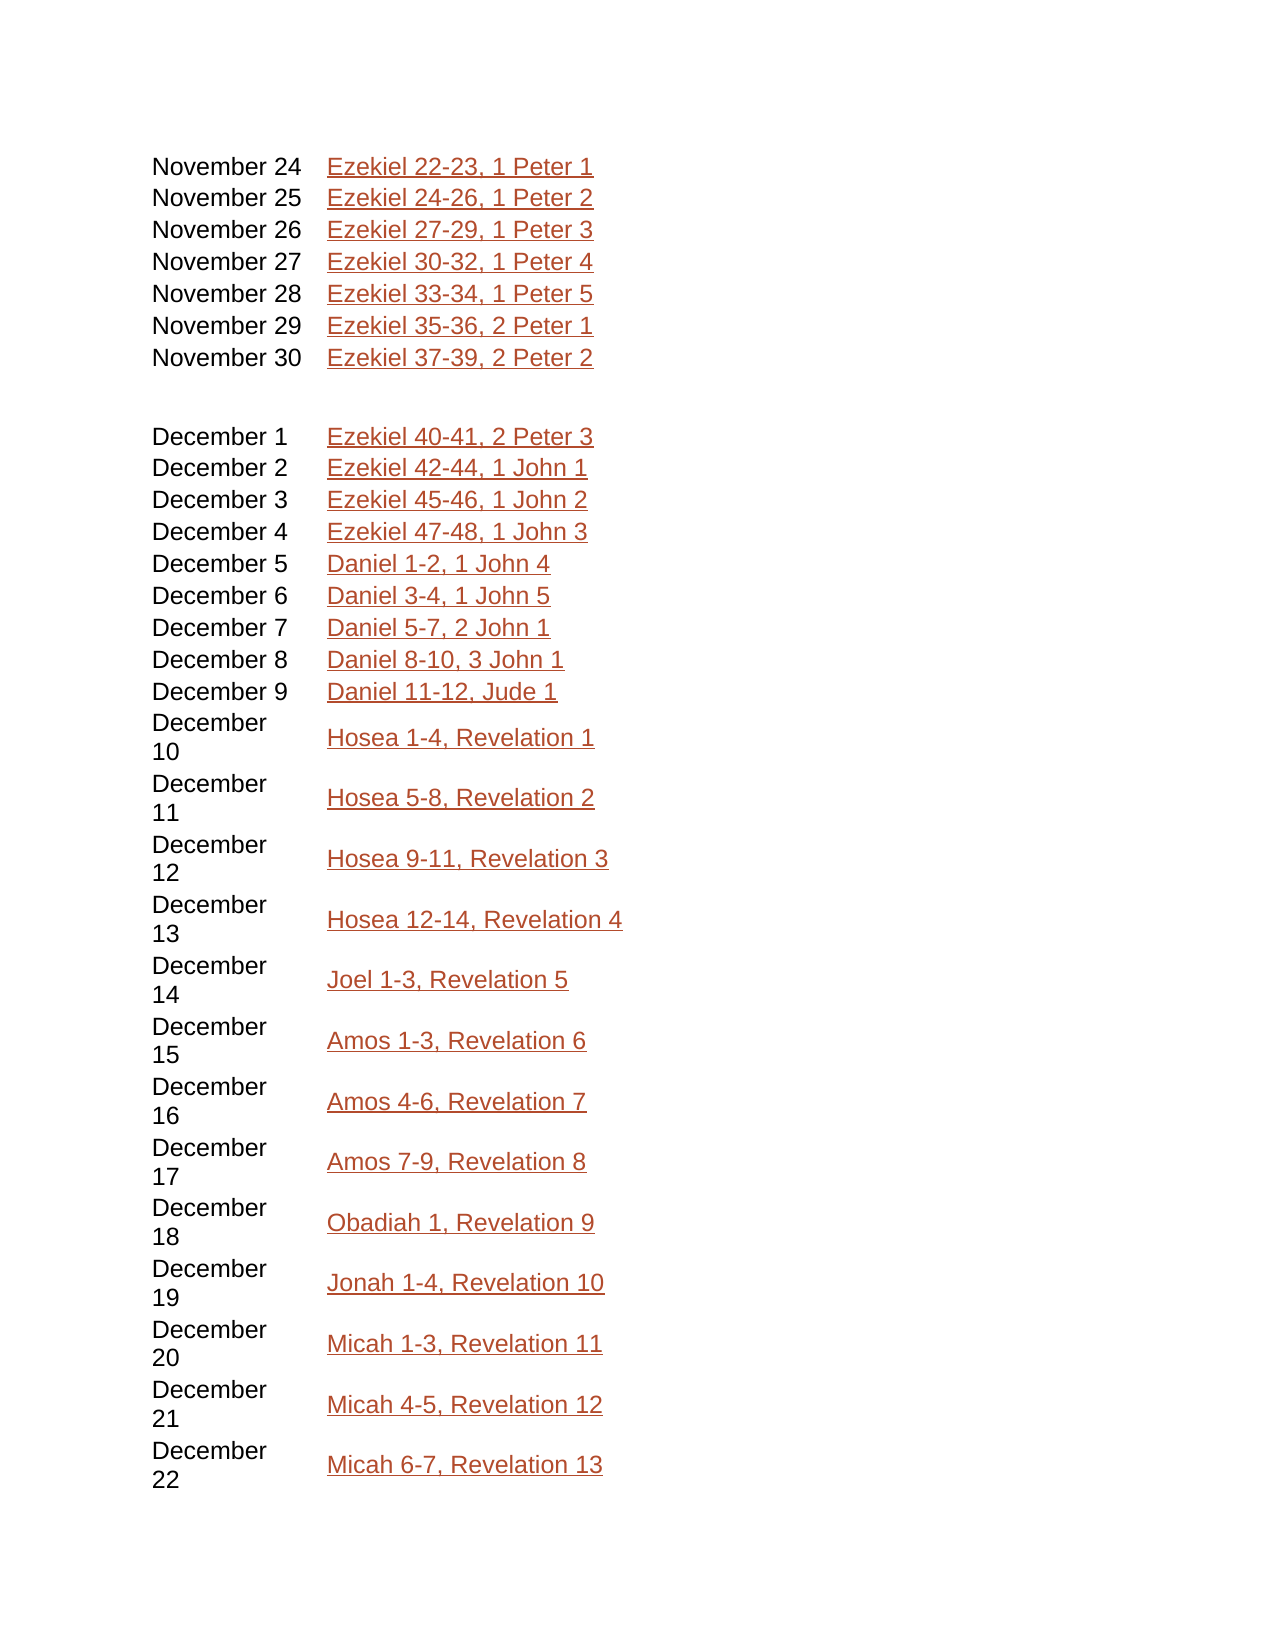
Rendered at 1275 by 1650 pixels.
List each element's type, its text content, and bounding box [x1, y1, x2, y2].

table_cell Amos 1-3, Revelation 6 [325, 1010, 677, 1071]
table_cell November 29 [150, 309, 325, 341]
table_cell Ezekiel 47-48, 1 John 3 [325, 516, 677, 547]
table_cell November 28 [150, 278, 325, 309]
table_cell December 10 [150, 707, 325, 767]
table_cell Ezekiel 33-34, 1 Peter 5 [325, 278, 739, 309]
table_cell December 18 [150, 1192, 325, 1252]
table_cell December 15 [150, 1010, 325, 1071]
table_cell Daniel 8-10, 3 John 1 [325, 643, 677, 675]
table_cell Hosea 12-14, Revelation 4 [325, 889, 677, 949]
table_cell Daniel 11-12, Jude 1 [325, 675, 677, 707]
table_cell December 8 [150, 643, 325, 675]
table_cell Hosea 1-4, Revelation 1 [325, 707, 677, 767]
table_cell December 14 [150, 949, 325, 1010]
table_cell Ezekiel 27-29, 1 Peter 3 [325, 214, 739, 246]
table_cell December 2 [150, 452, 325, 484]
table_cell December 11 [150, 768, 325, 828]
table_header December 1 [150, 420, 325, 452]
table_cell December 16 [150, 1071, 325, 1131]
table_cell Ezekiel 42-44, 1 John 1 [325, 452, 677, 484]
table_cell Obadiah 1, Revelation 9 [325, 1192, 677, 1252]
table_cell November 24 [150, 150, 325, 182]
table_cell December 13 [150, 889, 325, 949]
table_cell December 9 [150, 675, 325, 707]
table_cell Ezekiel 35-36, 2 Peter 1 [325, 309, 739, 341]
table_cell December 20 [150, 1313, 325, 1374]
table_cell Amos 4-6, Revelation 7 [325, 1071, 677, 1131]
table_header Ezekiel 40-41, 2 Peter 3 [325, 420, 677, 452]
table_cell Daniel 1-2, 1 John 4 [325, 548, 677, 579]
table_cell November 30 [150, 341, 325, 373]
table_cell December 4 [150, 516, 325, 547]
table_cell December 3 [150, 484, 325, 516]
table_cell November 26 [150, 214, 325, 246]
table_cell December 5 [150, 548, 325, 579]
table_cell December 17 [150, 1131, 325, 1192]
table_cell Ezekiel 22-23, 1 Peter 1 [325, 150, 739, 182]
table_cell Daniel 3-4, 1 John 5 [325, 579, 677, 611]
table_cell December 12 [150, 828, 325, 889]
table_cell Jonah 1-4, Revelation 10 [325, 1253, 677, 1313]
table_cell December 21 [150, 1374, 325, 1434]
table_cell Ezekiel 45-46, 1 John 2 [325, 484, 677, 516]
table_cell November 25 [150, 182, 325, 214]
table_cell Joel 1-3, Revelation 5 [325, 949, 677, 1010]
table_cell December 7 [150, 611, 325, 643]
table_cell November 27 [150, 246, 325, 277]
table_cell December 19 [150, 1253, 325, 1313]
table_cell Amos 7-9, Revelation 8 [325, 1131, 677, 1192]
table_cell Micah 4-5, Revelation 12 [325, 1374, 677, 1434]
table_cell Ezekiel 30-32, 1 Peter 4 [325, 246, 739, 277]
table_cell Ezekiel 24-26, 1 Peter 2 [325, 182, 739, 214]
table_cell Micah 6-7, Revelation 13 [325, 1434, 677, 1495]
table_cell Hosea 5-8, Revelation 2 [325, 768, 677, 828]
table_cell Micah 1-3, Revelation 11 [325, 1313, 677, 1374]
table_cell Daniel 5-7, 2 John 1 [325, 611, 677, 643]
table_cell December 22 [150, 1434, 325, 1495]
table_cell December 6 [150, 579, 325, 611]
table_cell Hosea 9-11, Revelation 3 [325, 828, 677, 889]
table_cell Ezekiel 37-39, 2 Peter 2 [325, 341, 739, 373]
